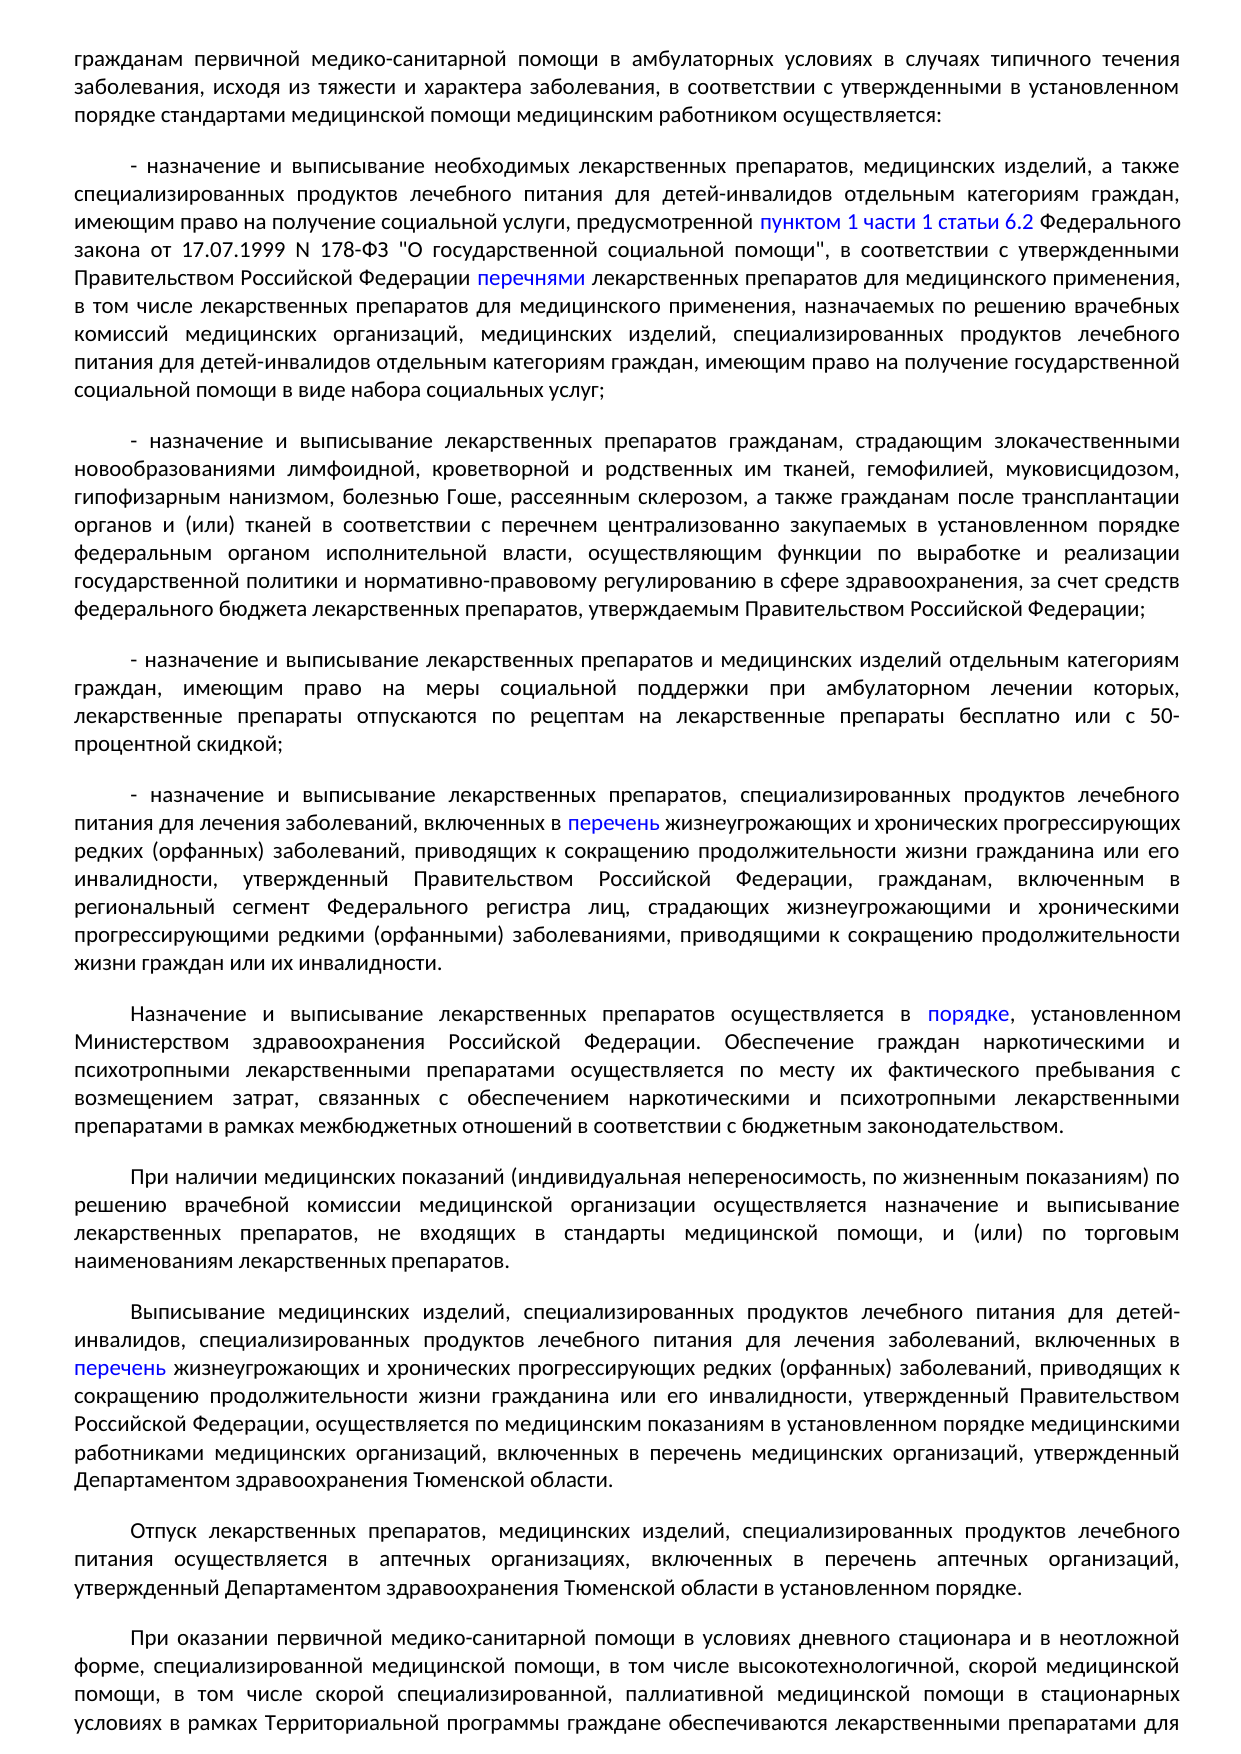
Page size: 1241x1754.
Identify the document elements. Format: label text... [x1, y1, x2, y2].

text Выписывание медицинских изделий, специализированных продуктов лечебного питания для детей-инвалидов, специализированных продуктов лечебного питания для лечения заболеваний, включенных в перечень жизнеугрожающих и хронических прогрессирующих редких (орфанных) заболеваний, приводящих к сокращению продолжительности жизни гражданина или его инвалидности, утвержденный Правительством Российской Федерации, осуществляется по медицинским показаниям в установленном порядке медицинскими работниками медицинских организаций, включенных в перечень медицинских организаций, утвержденный Департаментом здравоохранения Тюменской области. [74, 1297, 1181, 1494]
text При наличии медицинских показаний (индивидуальная непереносимость, по жизненным показаниям) по решению врачебной комиссии медицинской организации осуществляется назначение и выписывание лекарственных препаратов, не входящих в стандарты медицинской помощи, и (или) по торговым наименованиям лекарственных препаратов. [74, 1162, 1181, 1274]
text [74, 44, 1181, 128]
text Назначение и выписывание лекарственных препаратов осуществляется в порядке, установленном Министерством здравоохранения Российской Федерации. Обеспечение граждан наркотическими и психотропными лекарственными препаратами осуществляется по месту их фактического пребывания с возмещением затрат, связанных с обеспечением наркотическими и психотропными лекарственными препаратами в рамках межбюджетных отношений в соответствии с бюджетным законодательством. [74, 999, 1181, 1139]
text - назначение и выписывание лекарственных препаратов и медицинских изделий отдельным категориям граждан, имеющим право на меры социальной поддержки при амбулаторном лечении которых, лекарственные препараты отпускаются по рецептам на лекарственные препараты бесплатно или с 50-процентной скидкой; [74, 645, 1181, 757]
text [74, 1623, 1181, 1736]
text - назначение и выписывание лекарственных препаратов гражданам, страдающим злокачественными новообразованиями лимфоидной, кроветворной и родственных им тканей, гемофилией, муковисцидозом, гипофизарным нанизмом, болезнью Гоше, рассеянным склерозом, а также гражданам после трансплантации органов и (или) тканей в соответствии с перечнем централизованно закупаемых в установленном порядке федеральным органом исполнительной власти, осуществляющим функции по выработке и реализации государственной политики и нормативно-правовому регулированию в сфере здравоохранения, за счет средств федерального бюджета лекарственных препаратов, утверждаемым Правительством Российской Федерации; [74, 426, 1181, 622]
text Отпуск лекарственных препаратов, медицинских изделий, специализированных продуктов лечебного питания осуществляется в аптечных организациях, включенных в перечень аптечных организаций, утвержденный Департаментом здравоохранения Тюменской области в установленном порядке. [74, 1517, 1181, 1601]
text - назначение и выписывание лекарственных препаратов, специализированных продуктов лечебного питания для лечения заболеваний, включенных в перечень жизнеугрожающих и хронических прогрессирующих редких (орфанных) заболеваний, приводящих к сокращению продолжительности жизни гражданина или его инвалидности, утвержденный Правительством Российской Федерации, гражданам, включенным в региональный сегмент Федерального регистра лиц, страдающих жизнеугрожающими и хроническими прогрессирующими редкими (орфанными) заболеваниями, приводящими к сокращению продолжительности жизни граждан или их инвалидности. [74, 780, 1181, 977]
text - назначение и выписывание необходимых лекарственных препаратов, медицинских изделий, а также специализированных продуктов лечебного питания для детей-инвалидов отдельным категориям граждан, имеющим право на получение социальной услуги, предусмотренной пунктом 1 части 1 статьи 6.2 Федерального закона от 17.07.1999 N 178-ФЗ "О государственной социальной помощи", в соответствии с утвержденными Правительством Российской Федерации перечнями лекарственных препаратов для медицинского применения, в том числе лекарственных препаратов для медицинского применения, назначаемых по решению врачебных комиссий медицинских организаций, медицинских изделий, специализированных продуктов лечебного питания для детей-инвалидов отдельным категориям граждан, имеющим право на получение государственной социальной помощи в виде набора социальных услуг; [74, 151, 1181, 403]
